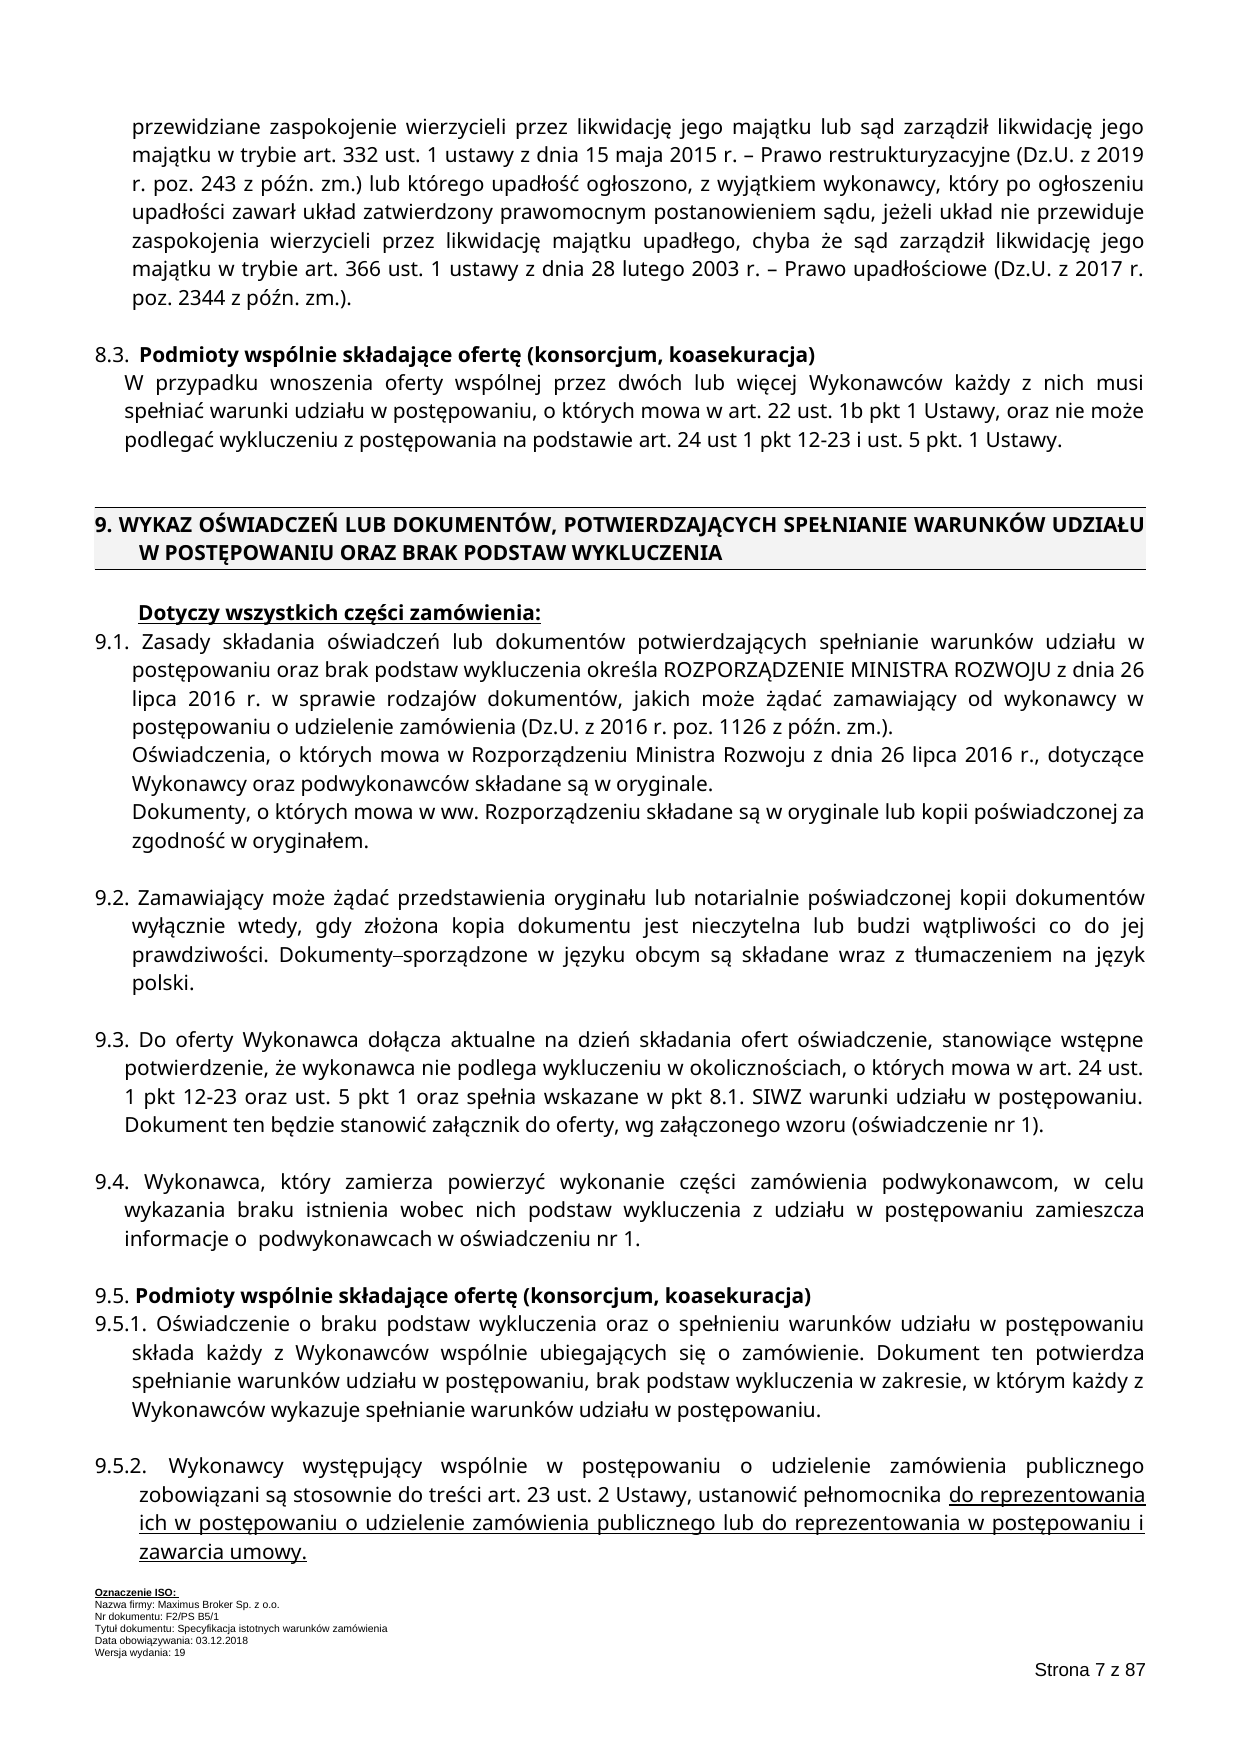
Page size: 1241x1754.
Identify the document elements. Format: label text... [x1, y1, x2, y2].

text Dokumenty, o których mowa w ww. Rozporządzeniu składane są w oryginale lub kopii poświadczonej za zgodność w oryginałem. [132, 797, 1146, 854]
list Podmioty wspólnie składające ofertę (konsorcjum, koasekuracja) [94, 340, 1146, 368]
subtitle 9. WYKAZ OŚWIADCZEŃ LUB DOKUMENTÓW, POTWIERDZAJĄCYCH SPEŁNIANIE WARUNKÓW UDZIAŁU W POSTĘPOWANIU ORAZ BRAK PODSTAW WYKLUCZENIA [94, 508, 1146, 570]
text 9.5.2. Wykonawcy występujący wspólnie w postępowaniu o udzielenie zamówienia publicznego zobowiązani są stosownie do treści art. 23 ust. 2 Ustawy, ustanowić pełnomocnika do reprezentowania ich w postępowaniu o udzielenie zamówienia publicznego lub do reprezentowania w postępowaniu i zawarcia umowy. [94, 1452, 1146, 1565]
text W przypadku wnoszenia oferty wspólnej przez dwóch lub więcej Wykonawców każdy z nich musi spełniać warunki udziału w postępowaniu, o których mowa w art. 22 ust. 1b pkt 1 Ustawy, oraz nie może podlegać wykluczeniu z postępowania na podstawie art. 24 ust 1 pkt 12-23 i ust. 5 pkt. 1 Ustawy. [124, 368, 1146, 453]
text Oświadczenia, o których mowa w Rozporządzeniu Ministra Rozwoju z dnia 26 lipca 2016 r., dotyczące Wykonawcy oraz podwykonawców składane są w oryginale. [132, 741, 1146, 797]
text 9.4. Wykonawca, który zamierza powierzyć wykonanie części zamówienia podwykonawcom, w celu wykazania braku istnienia wobec nich podstaw wykluczenia z udziału w postępowaniu zamieszcza informacje o podwykonawcach w oświadczeniu nr 1. [94, 1167, 1146, 1252]
text 9.5.1. Oświadczenie o braku podstaw wykluczenia oraz o spełnieniu warunków udziału w postępowaniu składa każdy z Wykonawców wspólnie ubiegających się o zamówienie. Dokument ten potwierdza spełnianie warunków udziału w postępowaniu, brak podstaw wykluczenia w zakresie, w którym każdy z Wykonawców wykazuje spełnianie warunków udziału w postępowaniu. [94, 1309, 1146, 1423]
text Dotyczy wszystkich części zamówienia: [94, 598, 1146, 627]
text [132, 112, 1146, 311]
text 9.2. Zamawiający może żądać przedstawienia oryginału lub notarialnie poświadczonej kopii dokumentów wyłącznie wtedy, gdy złożona kopia dokumentu jest nieczytelna lub budzi wątpliwości co do jej prawdziwości. Dokumenty sporządzone w języku obcym są składane wraz z tłumaczeniem na język polski. [94, 883, 1146, 997]
text 9.3. Do oferty Wykonawca dołącza aktualne na dzień składania ofert oświadczenie, stanowiące wstępne potwierdzenie, że wykonawca nie podlega wykluczeniu w okolicznościach, o których mowa w art. 24 ust. 1 pkt 12-23 oraz ust. 5 pkt 1 oraz spełnia wskazane w pkt 8.1. SIWZ warunki udziału w postępowaniu. Dokument ten będzie stanowić załącznik do oferty, wg załączonego wzoru (oświadczenie nr 1). [94, 1025, 1146, 1139]
text 9.5. Podmioty wspólnie składające ofertę (konsorcjum, koasekuracja) [94, 1281, 1146, 1309]
text 9.1. Zasady składania oświadczeń lub dokumentów potwierdzających spełnianie warunków udziału w postępowaniu oraz brak podstaw wykluczenia określa ROZPORZĄDZENIE MINISTRA ROZWOJU z dnia 26 lipca 2016 r. w sprawie rodzajów dokumentów, jakich może żądać zamawiający od wykonawcy w postępowaniu o udzielenie zamówienia (Dz.U. z 2016 r. poz. 1126 z późn. zm.). [94, 627, 1146, 741]
